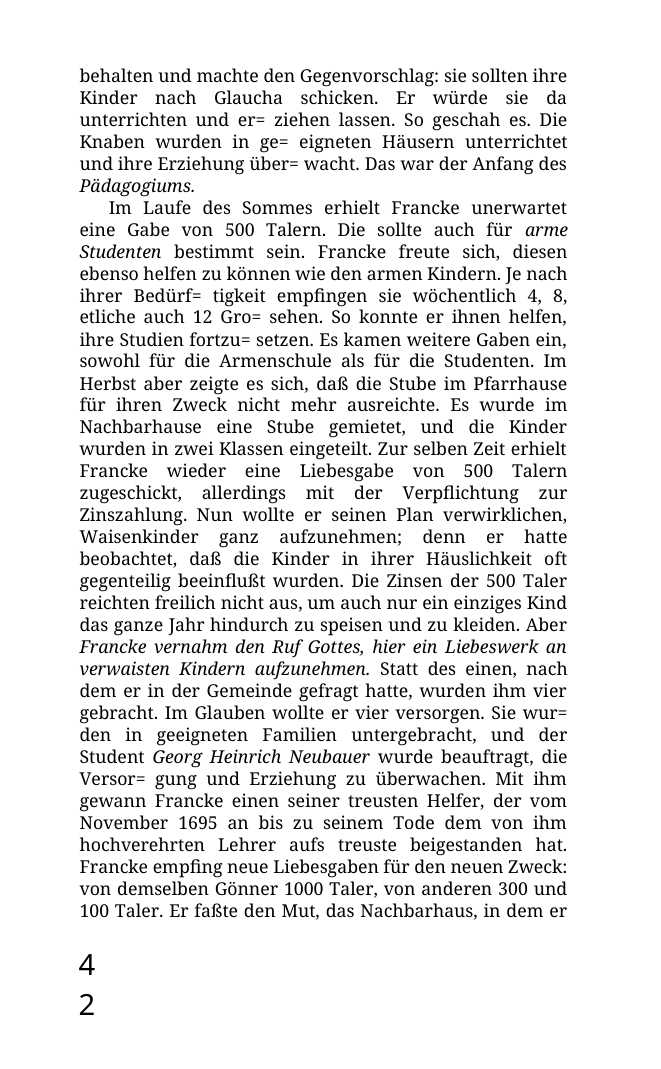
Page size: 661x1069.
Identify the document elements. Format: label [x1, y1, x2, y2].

text [79, 65, 568, 197]
text [79, 197, 568, 922]
